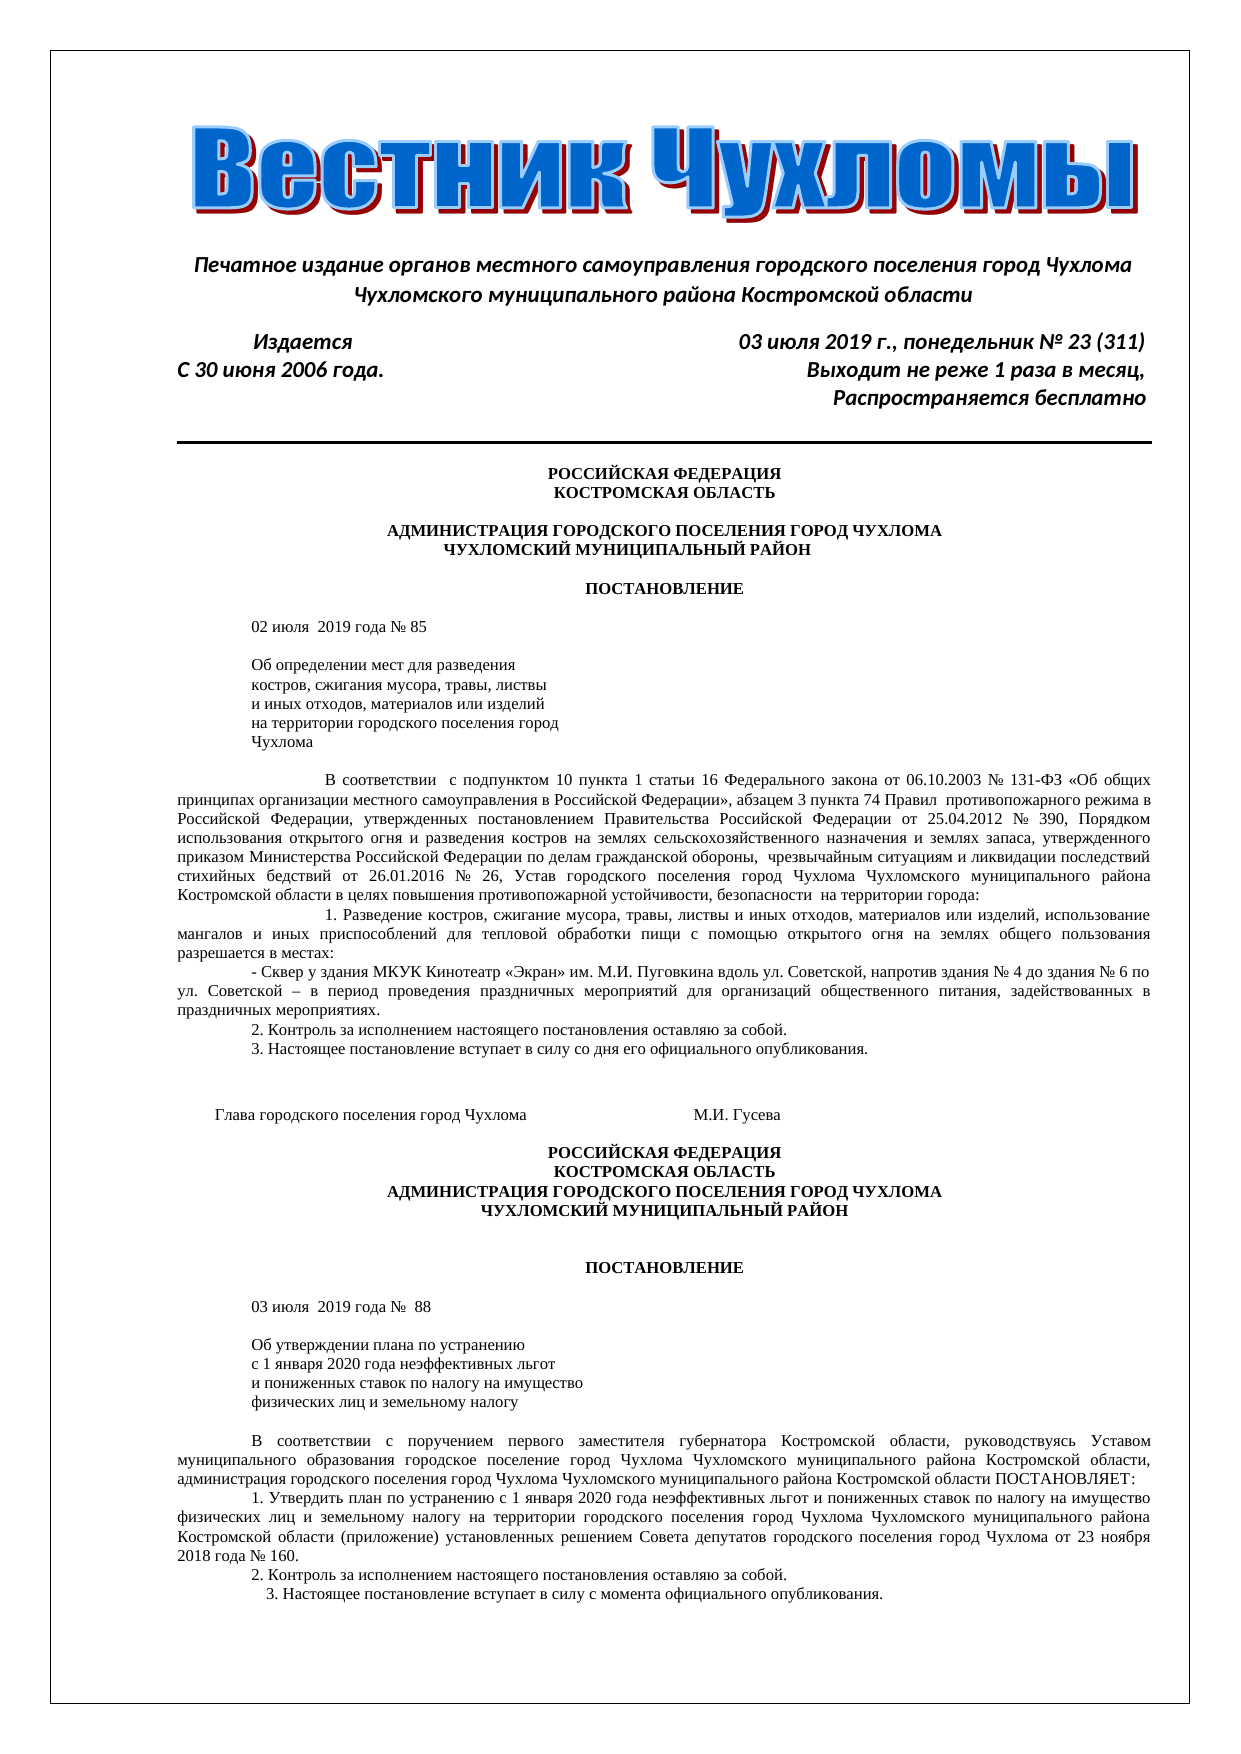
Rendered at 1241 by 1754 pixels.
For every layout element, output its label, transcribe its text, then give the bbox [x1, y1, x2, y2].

text Глава городского поселения город Чухлома М.И. Гусева [214, 1105, 1152, 1124]
text ЧУХЛОМСКИЙ МУНИЦИПАЛЬНЫЙ РАЙОН [177, 540, 1152, 559]
text ПОСТАНОВЛЕНИЕ [177, 578, 1152, 598]
text Об утверждении плана по устранению [177, 1335, 1152, 1354]
text 3. Настоящее постановление вступает в силу со дня его официального опубликования. [177, 1038, 1152, 1058]
text РОССИЙСКАЯ ФЕДЕРАЦИЯ [177, 1143, 1152, 1162]
text Печатное издание органов местного самоуправления городского поселения город Чухлома Чухломского муниципального района Костромской области [177, 118, 1152, 308]
text КОСТРОМСКАЯ ОБЛАСТЬ [177, 1162, 1152, 1181]
text на территории городского поселения город [177, 713, 1152, 732]
text Распространяется бесплатно [177, 383, 1152, 411]
text ПОСТАНОВЛЕНИЕ [177, 1258, 1152, 1277]
text костров, сжигания мусора, травы, листвы [177, 674, 1152, 693]
text Чухлома [177, 732, 1152, 751]
text 1. Утвердить план по устранению с 1 января 2020 года неэффективных льгот и пониженных ставок по налогу на имущество физических лиц и земельному налогу на территории городского поселения город Чухлома Чухломского муниципального района Костромской области (приложение) установленных решением Совета депутатов городского поселения город Чухлома от 23 ноября 2018 года № 160. [177, 1488, 1152, 1565]
text РОССИЙСКАЯ ФЕДЕРАЦИЯ [177, 463, 1152, 483]
text Издается 03 июля ., понедельник № 23 (311) [177, 327, 1152, 355]
text физических лиц и земельному налогу [177, 1392, 1152, 1411]
text 03 июля 2019 года № 88 [177, 1296, 1152, 1316]
text АДМИНИСТРАЦИЯ ГОРОДСКОГО ПОСЕЛЕНИЯ ГОРОД ЧУХЛОМА [177, 521, 1152, 540]
text КОСТРОМСКАЯ ОБЛАСТЬ [177, 483, 1152, 502]
text АДМИНИСТРАЦИЯ ГОРОДСКОГО ПОСЕЛЕНИЯ ГОРОД ЧУХЛОМА [177, 1181, 1152, 1201]
text ЧУХЛОМСКИЙ МУНИЦИПАЛЬНЫЙ РАЙОН [177, 1201, 1152, 1220]
text 2. Контроль за исполнением настоящего постановления оставляю за собой. [177, 1019, 1152, 1038]
text 02 июля 2019 года № 85 [177, 617, 1152, 636]
text 3. Настоящее постановление вступает в силу с момента официального опубликования. [177, 1584, 1152, 1603]
text С 30 июня 2006 года. Выходит не реже 1 раза в месяц, [177, 355, 1152, 383]
text В соответствии с поручением первого заместителя губернатора Костромской области, руководствуясь Уставом муниципального образования городское поселение город Чухлома Чухломского муниципального района Костромской области, администрация городского поселения город Чухлома Чухломского муниципального района Костромской области ПОСТАНОВЛЯЕТ: [177, 1431, 1152, 1488]
text - Сквер у здания МКУК Кинотеатр «Экран» им. М.И. Пуговкина вдоль ул. Советской, напротив здания № 4 до здания № 6 по ул. Советской – в период проведения праздничных мероприятий для организаций общественного питания, задействованных в праздничных мероприятиях. [177, 962, 1152, 1019]
text 1. Разведение костров, сжигание мусора, травы, листвы и иных отходов, материалов или изделий, использование мангалов и иных приспособлений для тепловой обработки пищи с помощью открытого огня на землях общего пользования разрешается в местах: [177, 904, 1152, 962]
text Об определении мест для разведения [177, 655, 1152, 674]
text 2. Контроль за исполнением настоящего постановления оставляю за собой. [177, 1565, 1152, 1584]
text и пониженных ставок по налогу на имущество [177, 1373, 1152, 1392]
text и иных отходов, материалов или изделий [177, 693, 1152, 713]
text В соответствии с подпунктом 10 пункта 1 статьи 16 Федерального закона от 06.10.2003 № 131-ФЗ «Об общих принципах организации местного самоуправления в Российской Федерации», абзацем 3 пункта 74 Правил противопожарного режима в Российской Федерации, утвержденных постановлением Правительства Российской Федерации от 25.04.2012 № 390, Порядком использования открытого огня и разведения костров на землях сельскохозяйственного назначения и землях запаса, утвержденного приказом Министерства Российской Федерации по делам гражданской обороны, чрезвычайным ситуациям и ликвидации последствий стихийных бедствий от 26.01.2016 № 26, Устав городского поселения город Чухлома Чухломского муниципального района Костромской области в целях повышения противопожарной устойчивости, безопасности на территории города: [177, 770, 1152, 904]
text с 1 января 2020 года неэффективных льгот [177, 1354, 1152, 1373]
